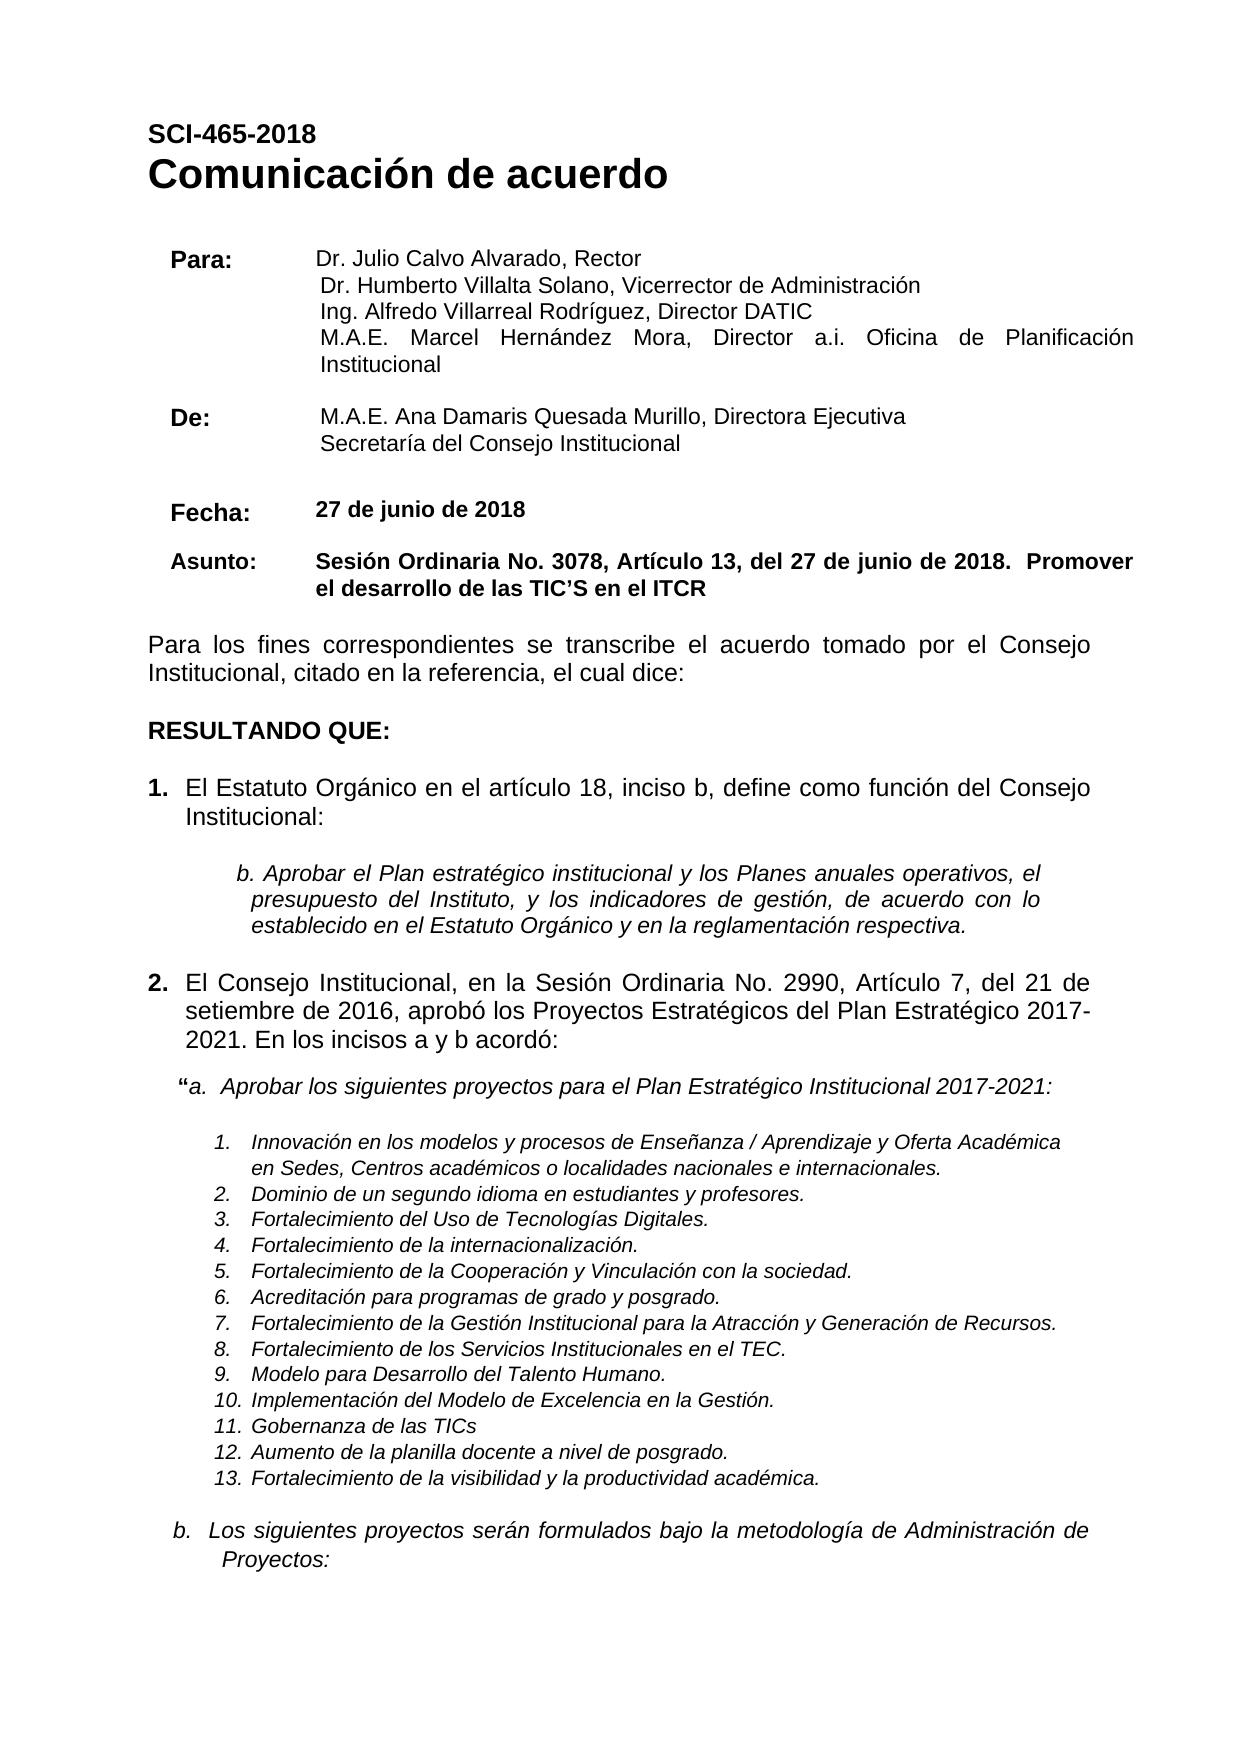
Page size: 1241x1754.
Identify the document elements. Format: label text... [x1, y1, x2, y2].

text SCI-465-2018 [148, 118, 1092, 149]
list Acreditación para programas de grado y posgrado. [214, 1285, 1064, 1309]
text Para los fines correspondientes se transcribe el acuerdo tomado por el Consejo Institucional, citado en la referencia, el cual dice: [148, 630, 1092, 687]
list El Consejo Institucional, en la Sesión Ordinaria No. 2990, Artículo 7, del 21 de setiembre de 2016, aprobó los Proyectos Estratégicos del Plan Estratégico 2017-2021. En los incisos a y b acordó: [148, 967, 1092, 1054]
table_cell De: [159, 403, 304, 469]
list Implementación del Modelo de Excelencia en la Gestión. [214, 1388, 1064, 1412]
text Comunicación de acuerdo [148, 149, 1092, 197]
table_cell M.A.E. Ana Damaris Quesada Murillo, Directora Ejecutiva Secretaría del Consejo Institucional [304, 403, 1146, 469]
table_cell Sesión Ordinaria No. 3078, Artículo 13, del 27 de junio de 2018. Promover el desarrollo de las TIC’S en el ITCR [304, 548, 1146, 601]
list Dominio de un segundo idioma en estudiantes y profesores. [214, 1181, 1064, 1205]
list Fortalecimiento de los Servicios Institucionales en el TEC. [214, 1336, 1064, 1360]
table_header Dr. Julio Calvo Alvarado, Rector Dr. Humberto Villalta Solano, Vicerrector de Administración Ing. Alfredo Villarreal Rodríguez, Director DATIC M.A.E. Marcel Hernández Mora, Director a.i. Oficina de Planificación Institucional [304, 245, 1146, 403]
table_cell 27 de junio de 2018 [304, 469, 1146, 548]
list Fortalecimiento de la Gestión Institucional para la Atracción y Generación de Recursos. [214, 1311, 1093, 1334]
text b. Los siguientes proyectos serán formulados bajo la metodología de Administración de Proyectos: [173, 1517, 1092, 1572]
list Modelo para Desarrollo del Talento Humano. [214, 1362, 1064, 1386]
table_cell Asunto: [159, 548, 304, 601]
text RESULTANDO QUE: [148, 716, 1092, 745]
list Fortalecimiento de la Cooperación y Vinculación con la sociedad. [214, 1259, 1064, 1283]
table_cell Fecha: [159, 469, 304, 548]
list Fortalecimiento de la visibilidad y la productividad académica. [214, 1466, 1064, 1489]
text b. Aprobar el Plan estratégico institucional y los Planes anuales operativos, el presupuesto del Instituto, y los indicadores de gestión, de acuerdo con lo establecido en el Estatuto Orgánico y en la reglamentación respectiva. [236, 860, 1043, 939]
list Gobernanza de las TICs [214, 1414, 1064, 1438]
text “a. Aprobar los siguientes proyectos para el Plan Estratégico Institucional 2017-2021: [177, 1073, 1092, 1099]
list Fortalecimiento del Uso de Tecnologías Digitales. [214, 1207, 1064, 1231]
list El Estatuto Orgánico en el artículo 18, inciso b, define como función del Consejo Institucional: [148, 773, 1092, 831]
list Innovación en los modelos y procesos de Enseñanza / Aprendizaje y Oferta Académica en Sedes, Centros académicos o localidades nacionales e internacionales. [214, 1130, 1064, 1179]
table_header Para: [159, 245, 304, 403]
list Aumento de la planilla docente a nivel de posgrado. [214, 1440, 1064, 1464]
list Fortalecimiento de la internacionalización. [214, 1233, 1064, 1257]
